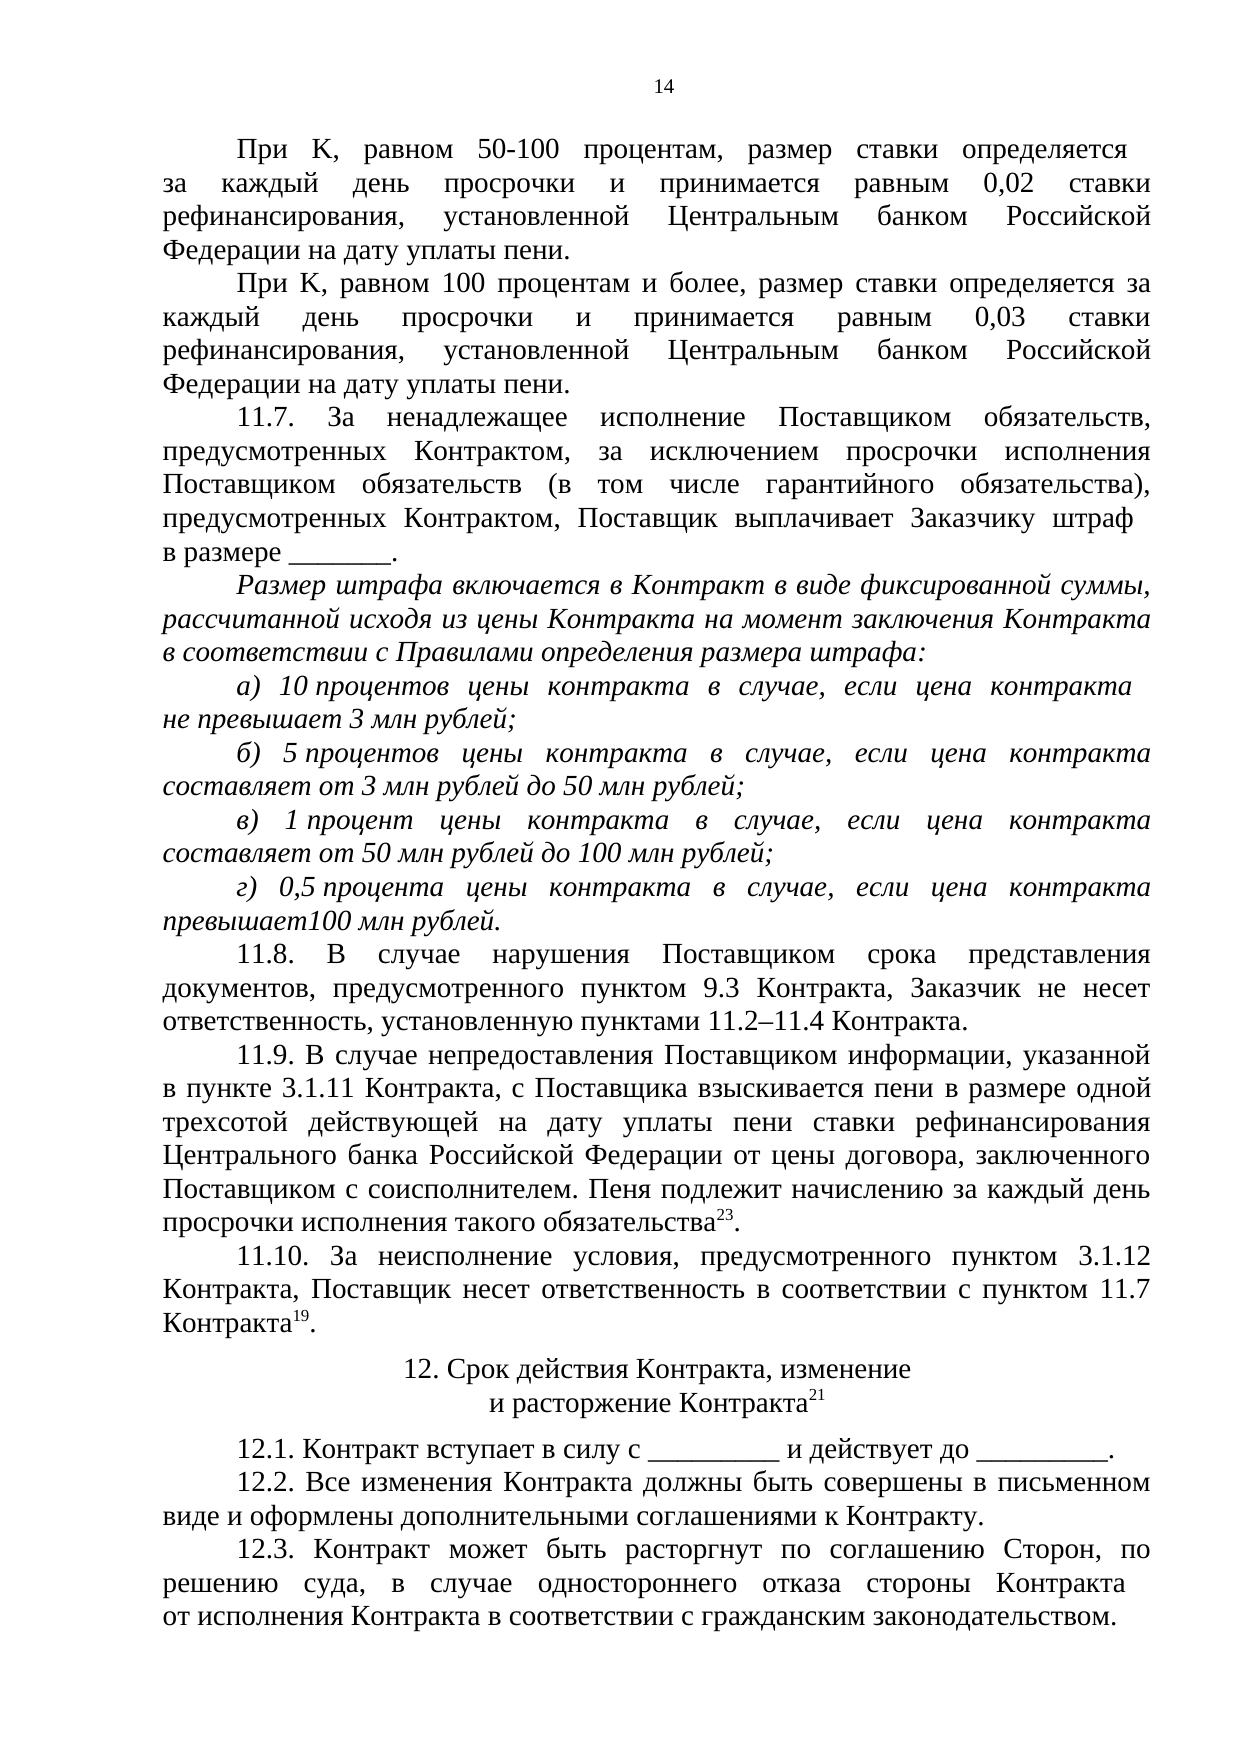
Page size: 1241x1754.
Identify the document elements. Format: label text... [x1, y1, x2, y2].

text а) 10 процентов цены контракта в случае, если цена контракта не превышает 3 млн рублей; [162, 668, 1152, 735]
list 12.2. Все изменения Контракта должны быть совершены в письменном виде и оформлены дополнительными соглашениями к Контракту. [162, 1464, 1152, 1531]
text г) 0,5 процента цены контракта в случае, если цена контракта превышает100 млн рублей. [162, 869, 1152, 936]
text При K, равном 100 процентам и более, размер ставки определяется за каждый день просрочки и принимается равным 0,03 ставки рефинансирования, установленной Центральным банком Российской Федерации на дату уплаты пени. [162, 265, 1152, 399]
text и расторжение Контракта21 [162, 1385, 1152, 1418]
list 12.1. Контракт вступает в силу с _________ и действует до _________. [162, 1431, 1152, 1464]
text При K, равном 50-100 процентам, размер ставки определяется за каждый день просрочки и принимается равным 0,02 ставки рефинансирования, установленной Центральным банком Российской Федерации на дату уплаты пени. [162, 131, 1152, 265]
list 12.3. Контракт может быть расторгнут по соглашению Сторон, по решению суда, в случае одностороннего отказа стороны Контракта от исполнения Контракта в соответствии с гражданским законодательством. [162, 1531, 1152, 1632]
text 12. Срок действия Контракта, изменение [162, 1351, 1152, 1385]
text б) 5 процентов цены контракта в случае, если цена контракта составляет от 3 млн рублей до 50 млн рублей; [162, 735, 1152, 802]
text 11.8. В случае нарушения Поставщиком срока представления документов, предусмотренного пунктом 9.3 Контракта, Заказчик не несет ответственность, установленную пунктами 11.2–11.4 Контракта. [162, 936, 1152, 1037]
text Размер штрафа включается в Контракт в виде фиксированной суммы, рассчитанной исходя из цены Контракта на момент заключения Контракта в соответствии с Правилами определения размера штрафа: [162, 567, 1152, 668]
text 11.9. В случае непредоставления Поставщиком информации, указанной в пункте 3.1.11 Контракта, с Поставщика взыскивается пени в размере одной трехсотой действующей на дату уплаты пени ставки рефинансирования Центрального банка Российской Федерации от цены договора, заключенного Поставщиком с соисполнителем. Пеня подлежит начислению за каждый день просрочки исполнения такого обязательства23. [162, 1037, 1152, 1238]
text 11.10. За неисполнение условия, предусмотренного пунктом 3.1.12 Контракта, Поставщик несет ответственность в соответствии с пунктом 11.7 Контракта19. [162, 1238, 1152, 1339]
text в) 1 процент цены контракта в случае, если цена контракта составляет от 50 млн рублей до 100 млн рублей; [162, 802, 1152, 869]
text 11.7. За ненадлежащее исполнение Поставщиком обязательств, предусмотренных Контрактом, за исключением просрочки исполнения Поставщиком обязательств (в том числе гарантийного обязательства), предусмотренных Контрактом, Поставщик выплачивает Заказчику штраф в размере _______. [162, 399, 1152, 567]
